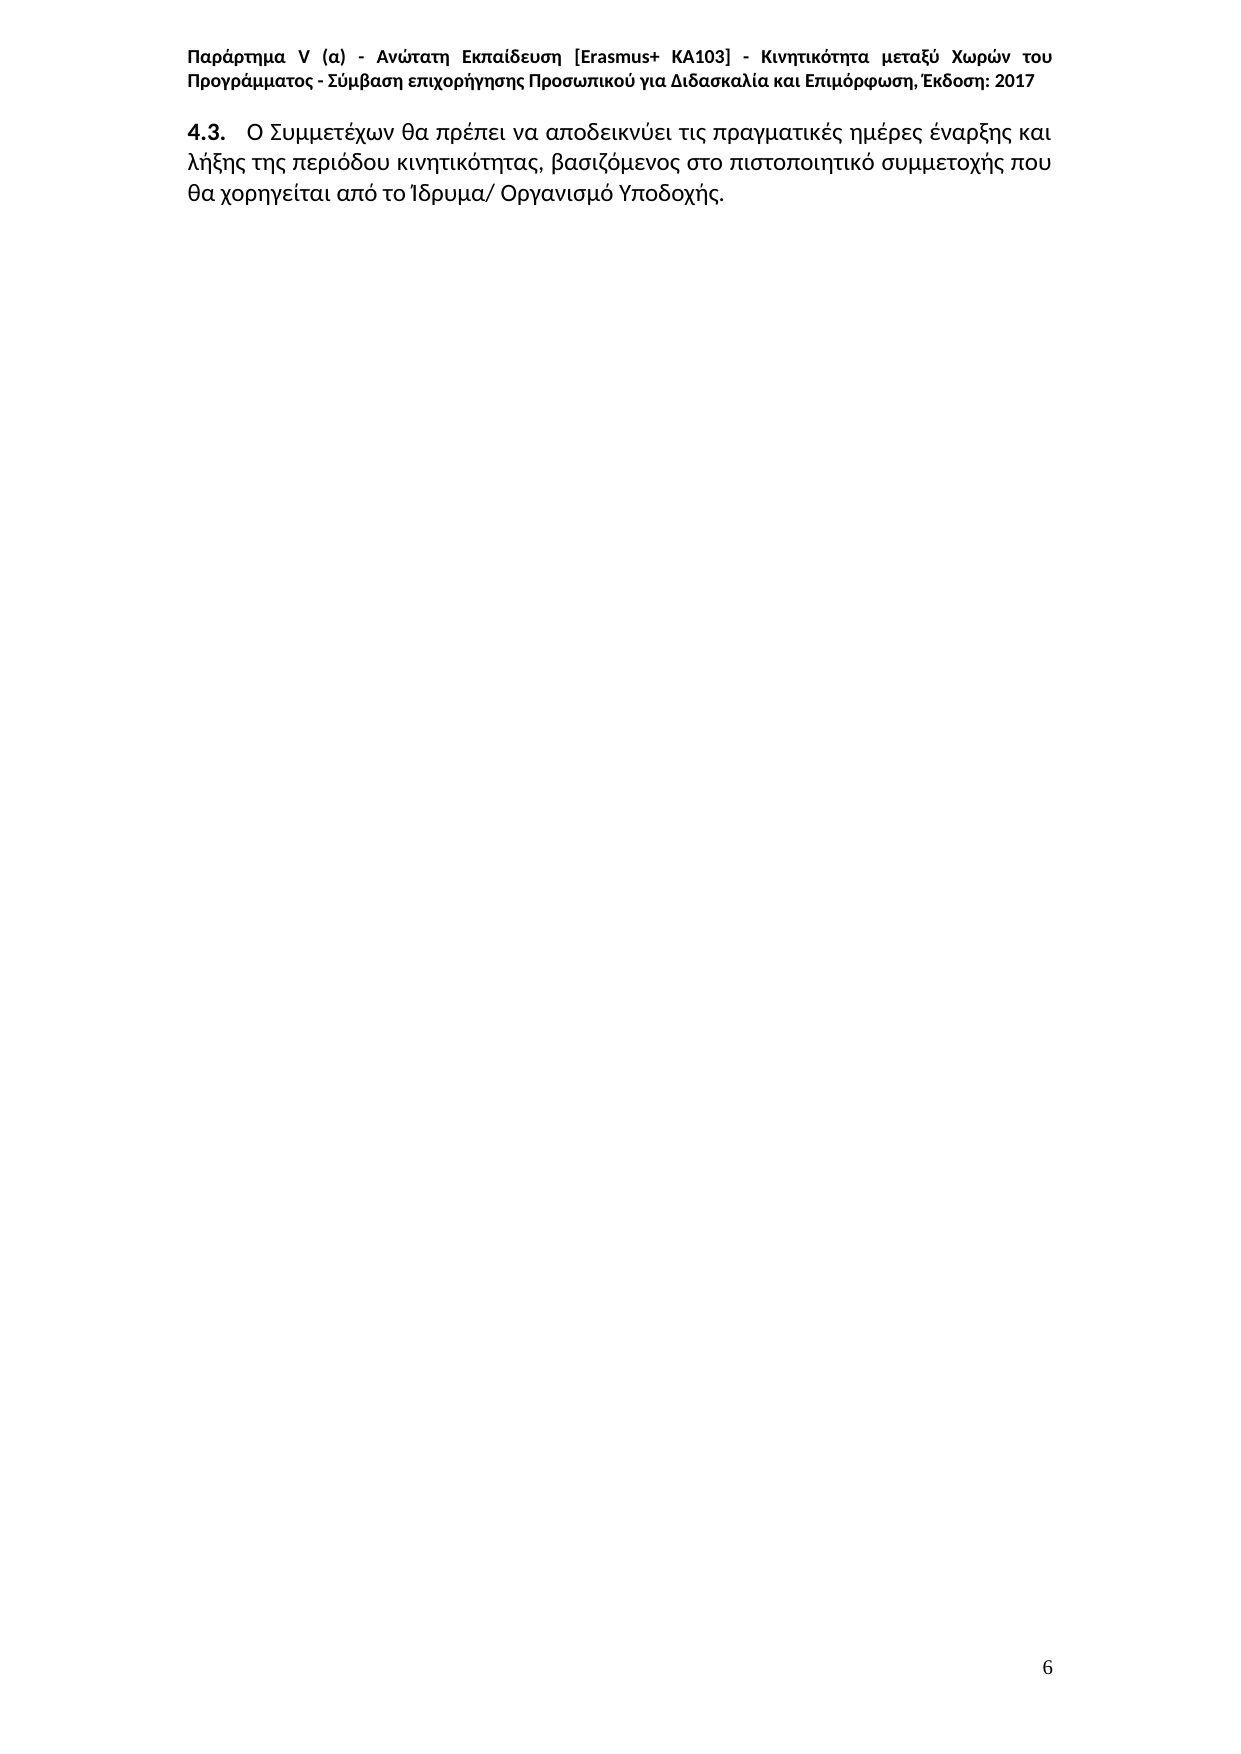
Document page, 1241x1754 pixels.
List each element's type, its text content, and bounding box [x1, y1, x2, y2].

text 4.3. Ο Συμμετέχων θα πρέπει να αποδεικνύει τις πραγματικές ημέρες έναρξης και λήξης της περιόδου κινητικότητας, βασιζόμενος στο πιστοποιητικό συμμετοχής που θα χορηγείται από το Ίδρυμα/ Οργανισμό Υποδοχής. [187, 116, 1053, 207]
